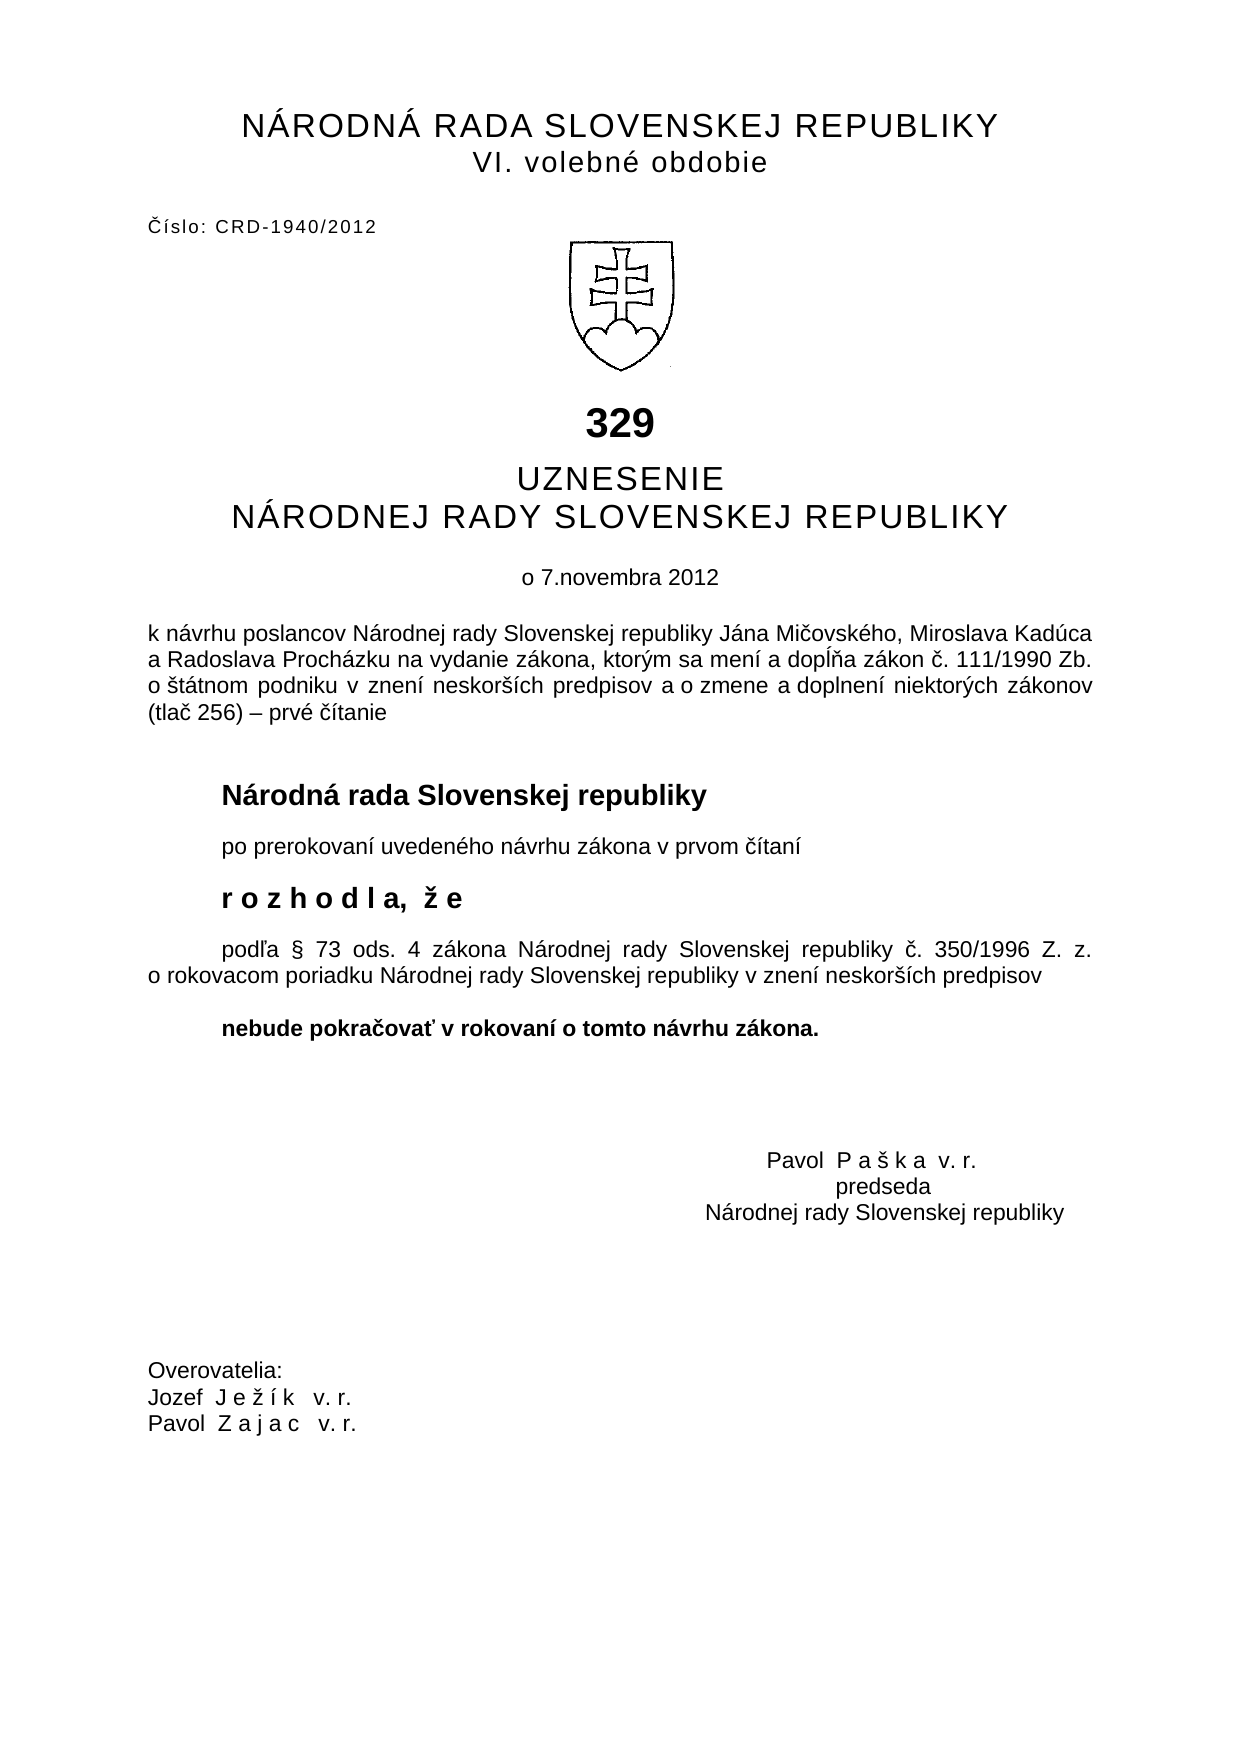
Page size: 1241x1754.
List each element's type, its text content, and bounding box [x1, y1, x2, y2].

text po prerokovaní uvedeného návrhu zákona v prvom čítaní [148, 833, 1092, 859]
text 329 [148, 398, 1092, 446]
text Číslo: CRD-1940/2012 [148, 216, 1092, 237]
picture [563, 237, 677, 374]
text predseda [748, 1173, 1092, 1199]
text Národnej rady Slovenskej republiky [664, 1199, 1092, 1226]
text nebude pokračovať v rokovaní o tomto návrhu zákona. [148, 1015, 1092, 1041]
subtitle NÁRODNEJ RADY SLOVENSKEJ REPUBLIKY [148, 497, 1092, 536]
subtitle UZNESENIE [148, 459, 1092, 497]
text k návrhu poslancov Národnej rady Slovenskej republiky Jána Mičovského, Miroslava Kadúca a Radoslava Procházku na vydanie zákona, ktorým sa mení a dopĺňa zákon č. 111/1990 Zb. o štátnom podniku v znení neskorších predpisov a o zmene a doplnení niektorých zákonov (tlač 256) – prvé čítanie [148, 619, 1092, 725]
subtitle r o z h o d l a, ž e [221, 881, 1092, 914]
text Pavol Z a j a c v. r. [148, 1410, 1092, 1436]
text Overovatelia: [148, 1357, 1092, 1384]
text podľa § 73 ods. 4 zákona Národnej rady Slovenskej republiky č. 350/1996 Z. z. o rokovacom poriadku Národnej rady Slovenskej republiky v znení neskorších predpisov [148, 936, 1092, 988]
subtitle Národná rada Slovenskej republiky [148, 778, 1092, 811]
subtitle VI. volebné obdobie [148, 145, 1092, 178]
text Pavol P a š k a v. r. [664, 1147, 1092, 1173]
text o 7.novembra 2012 [148, 564, 1092, 591]
text Jozef J e ž í k v. r. [148, 1384, 1092, 1410]
subtitle NÁRODNÁ RADA SLOVENSKEJ REPUBLIKY [148, 106, 1092, 145]
